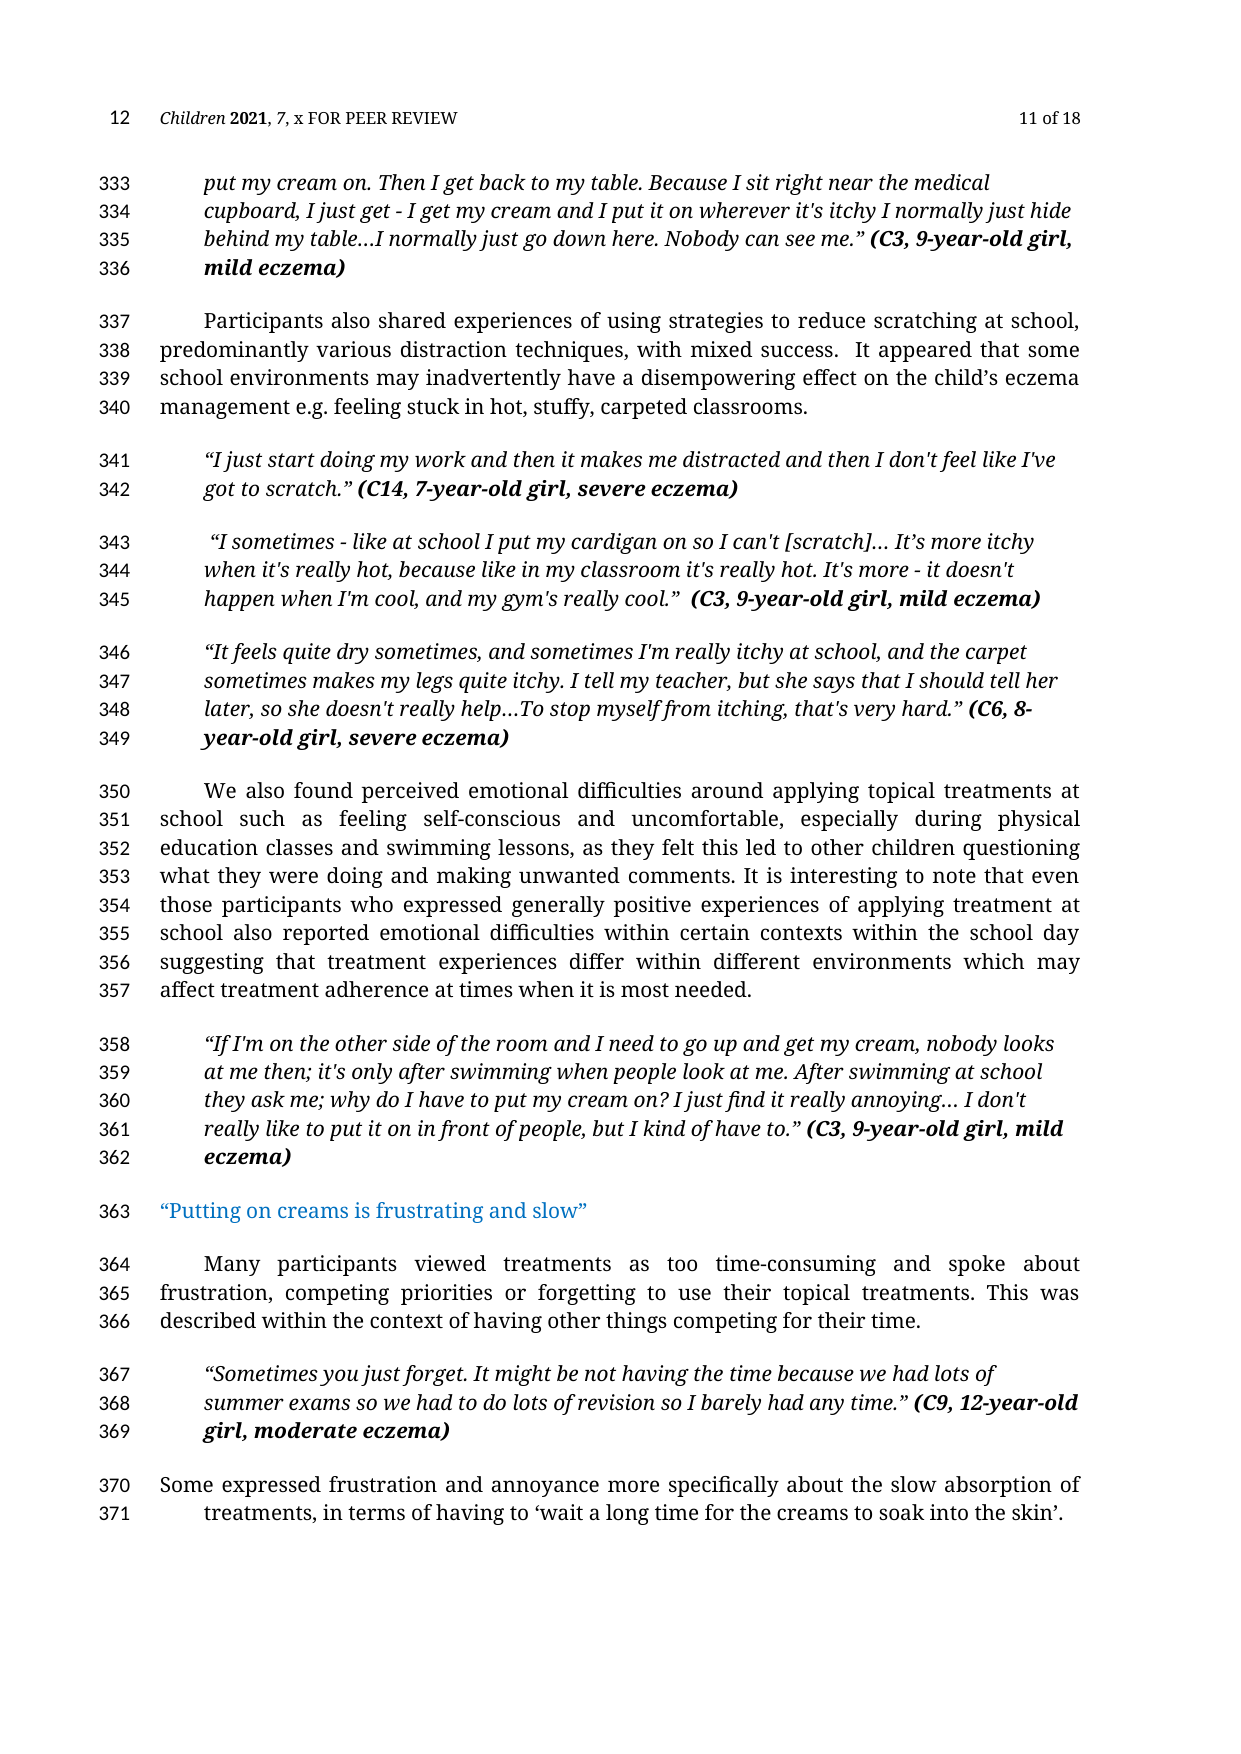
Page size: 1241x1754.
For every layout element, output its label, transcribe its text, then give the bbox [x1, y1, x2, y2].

subtitle Participants also shared experiences of using strategies to reduce scratching at school, predominantly various distraction techniques, with mixed success. It appeared that some school environments may inadvertently have a disempowering effect on the child’s eczema management e.g. feeling stuck in hot, stuffy, carpeted classrooms. [159, 306, 1081, 420]
subtitle We also found perceived emotional difficulties around applying topical treatments at school such as feeling self-conscious and uncomfortable, especially during physical education classes and swimming lessons, as they felt this led to other children questioning what they were doing and making unwanted comments. It is interesting to note that even those participants who expressed generally positive experiences of applying treatment at school also reported emotional difficulties within certain contexts within the school day suggesting that treatment experiences differ within different environments which may affect treatment adherence at times when it is most needed. [159, 776, 1081, 1004]
subtitle “It feels quite dry sometimes, and sometimes I'm really itchy at school, and the carpet sometimes makes my legs quite itchy. I tell my teacher, but she says that I should tell her later, so she doesn't really help…To stop myself from itching, that's very hard.” (C6, 8-year-old girl, severe eczema) [204, 637, 1081, 751]
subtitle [204, 168, 1081, 281]
subtitle “I just start doing my work and then it makes me distracted and then I don't feel like I've got to scratch.” (C14, 7-year-old girl, severe eczema) [204, 445, 1081, 502]
subtitle “Putting on creams is frustrating and slow” [159, 1196, 1081, 1224]
subtitle “I sometimes - like at school I put my cardigan on so I can't [scratch]… It’s more itchy when it's really hot, because like in my classroom it's really hot. It's more - it doesn't happen when I'm cool, and my gym's really cool.” (C3, 9-year-old girl, mild eczema) [204, 527, 1081, 612]
subtitle “If I'm on the other side of the room and I need to go up and get my cream, nobody looks at me then; it's only after swimming when people look at me. After swimming at school they ask me; why do I have to put my cream on? I just find it really annoying… I don't really like to put it on in front of people, but I kind of have to.” (C3, 9-year-old girl, mild eczema) [204, 1029, 1081, 1171]
subtitle Many participants viewed treatments as too time-consuming and spoke about frustration, competing priorities or forgetting to use their topical treatments. This was described within the context of having other things competing for their time. [159, 1249, 1081, 1334]
subtitle “Sometimes you just forget. It might be not having the time because we had lots of summer exams so we had to do lots of revision so I barely had any time.” (C9, 12-year-old girl, moderate eczema) [204, 1359, 1081, 1445]
subtitle Some expressed frustration and annoyance more specifically about the slow absorption of treatments, in terms of having to ‘wait a long time for the creams to soak into the skin’. [159, 1470, 1081, 1527]
